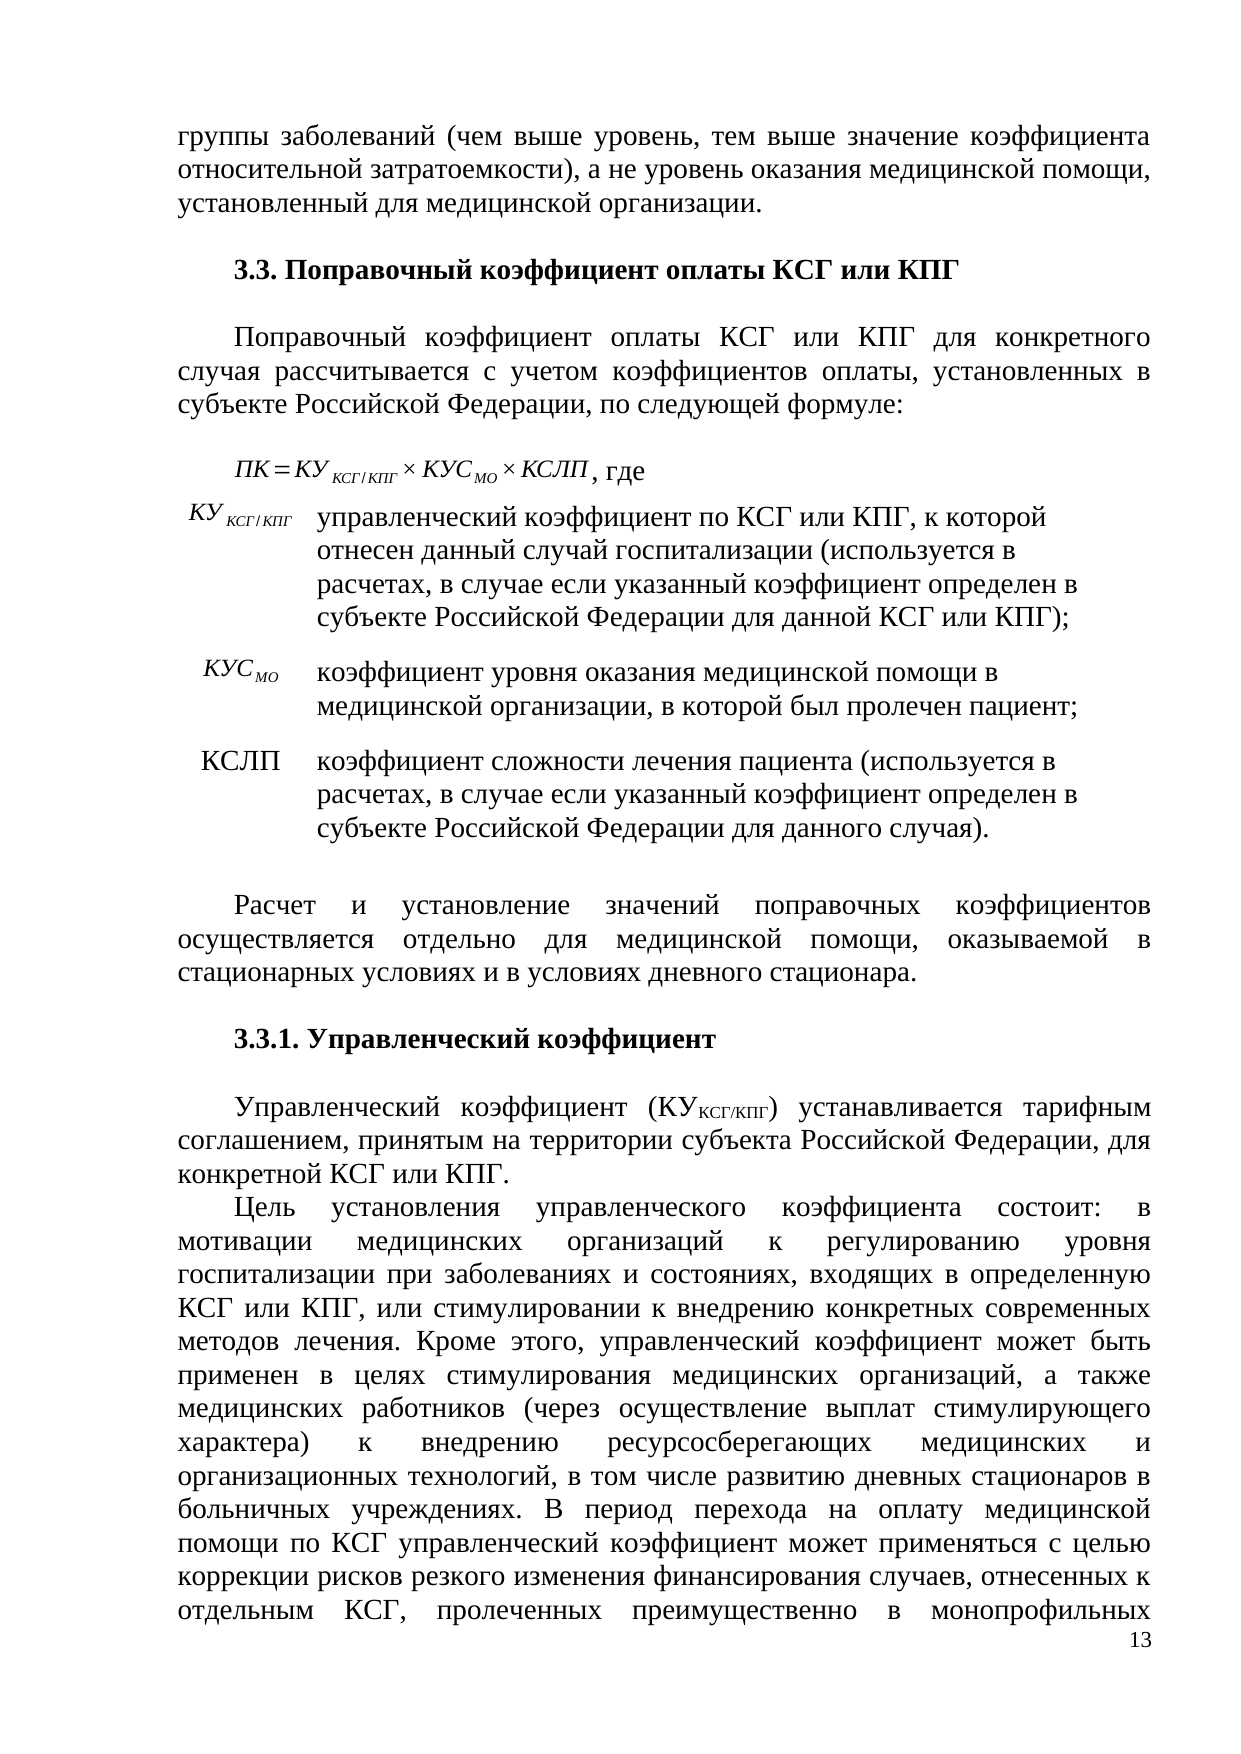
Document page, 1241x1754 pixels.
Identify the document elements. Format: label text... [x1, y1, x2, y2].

text 3.3. Поправочный коэффициент оплаты КСГ или КПГ [177, 252, 1152, 286]
table_cell КСЛП [171, 732, 310, 854]
text 3.3.1. Управленческий коэффициент [177, 1022, 1152, 1055]
text Расчет и установление значений поправочных коэффициентов осуществляется отдельно для медицинской помощи, оказываемой в стационарных условиях и в условиях дневного стационара. [177, 887, 1152, 988]
table_header [171, 488, 310, 644]
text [177, 118, 1152, 219]
text Управленческий коэффициент (КУКСГ/КПГ) устанавливается тарифным соглашением, принятым на территории субъекта Российской Федерации, для конкретной КСГ или КПГ. [177, 1089, 1152, 1189]
table_cell коэффициент сложности лечения пациента (используется в расчетах, в случае если указанный коэффициент определен в субъекте Российской Федерации для данного случая). [310, 732, 1089, 854]
table_cell [171, 644, 310, 732]
text Поправочный коэффициент оплаты КСГ или КПГ для конкретного случая рассчитывается с учетом коэффициентов оплаты, установленных в субъекте Российской Федерации, по следующей формуле: [177, 319, 1152, 420]
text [177, 1189, 1152, 1625]
table_cell коэффициент уровня оказания медицинской помощи в медицинской организации, в которой был пролечен пациент; [310, 644, 1089, 732]
table_header управленческий коэффициент по КСГ или КПГ, к которой отнесен данный случай госпитализации (используется в расчетах, в случае если указанный коэффициент определен в субъекте Российской Федерации для данной КСГ или КПГ); [310, 488, 1089, 644]
text , где [177, 453, 1152, 488]
